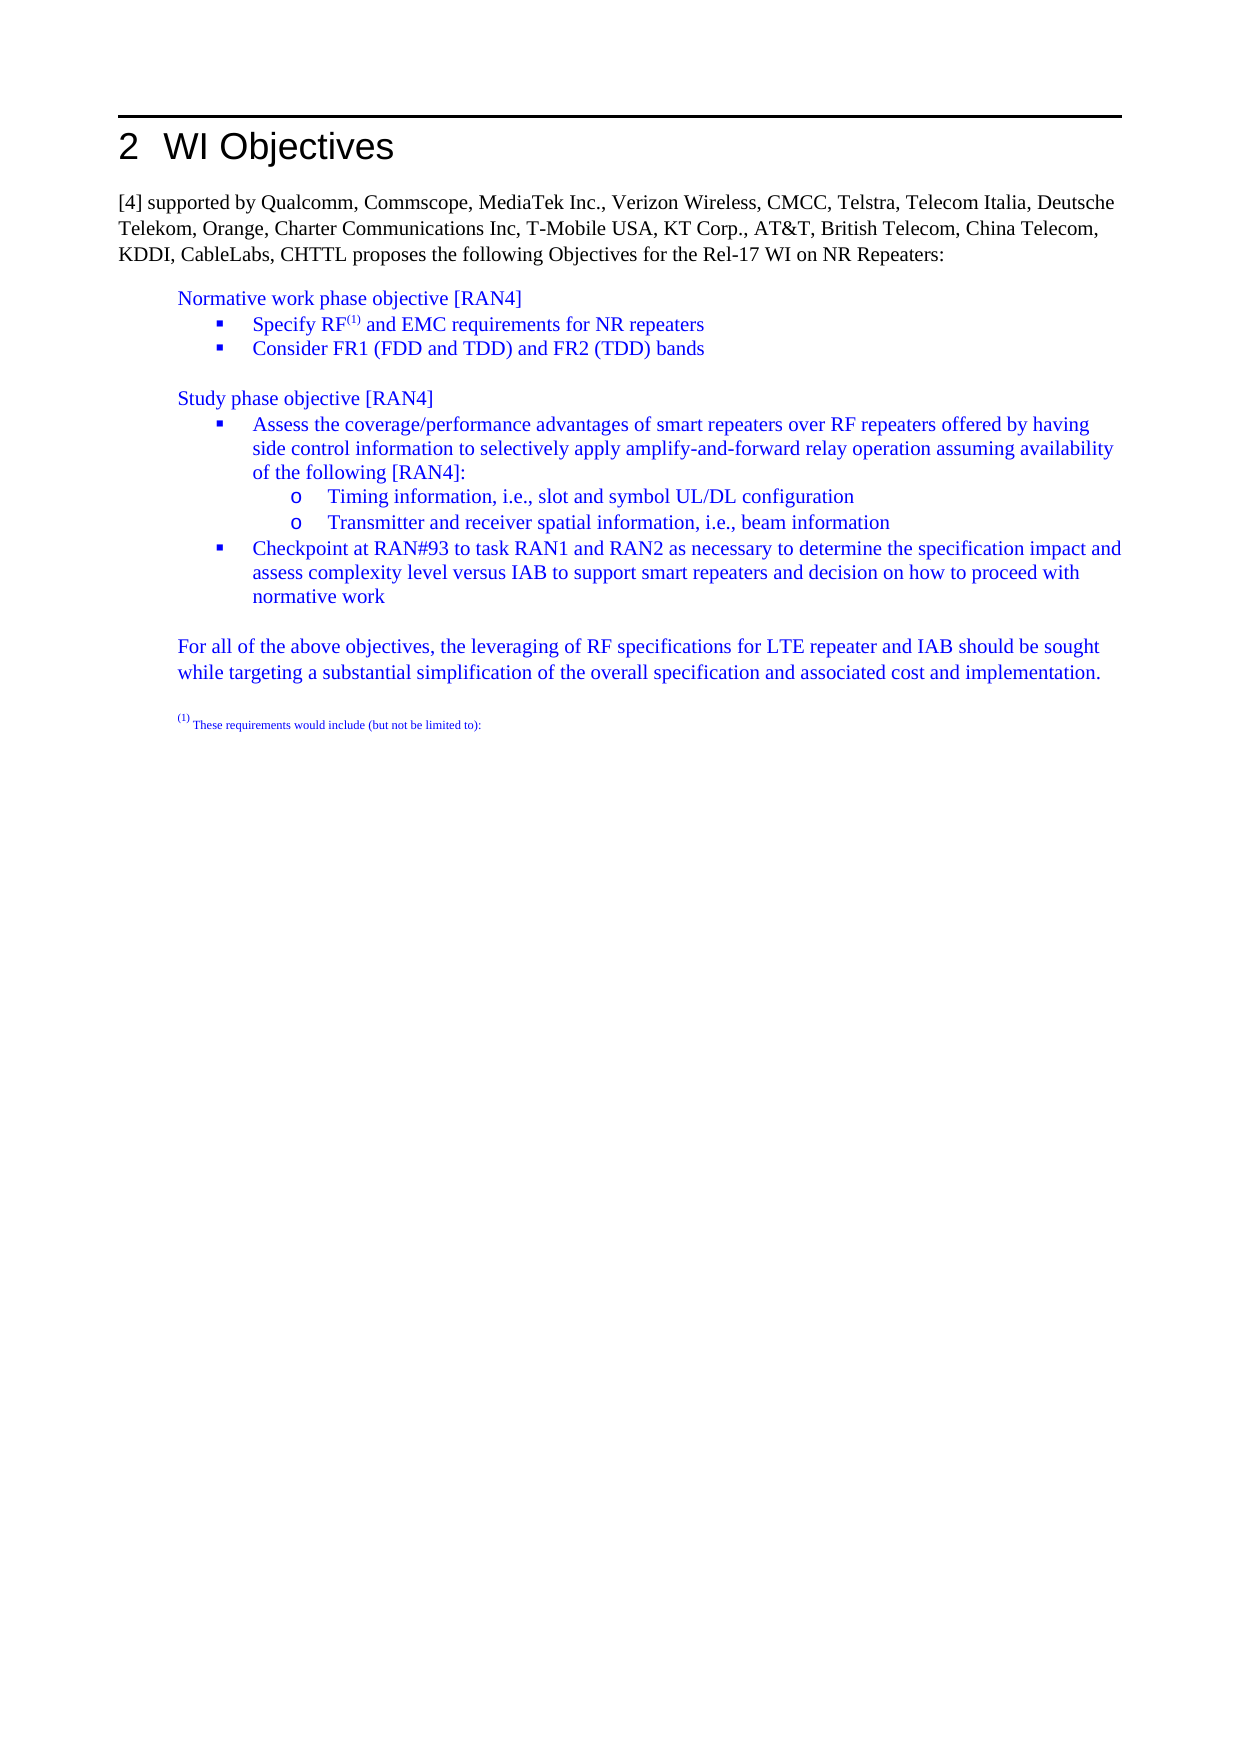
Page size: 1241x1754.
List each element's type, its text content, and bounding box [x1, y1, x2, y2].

list Assess the coverage/performance advantages of smart repeaters over RF repeaters offered by having side control information to selectively apply amplify-and-forward relay operation assuming availability of the following [RAN4]: [215, 412, 1122, 484]
text (1) These requirements would include (but not be limited to): [177, 712, 1122, 733]
list Transmitter and receiver spatial information, i.e., beam information [290, 510, 1122, 536]
list Timing information, i.e., slot and symbol UL/DL configuration [290, 484, 1122, 510]
text For all of the above objectives, the leveraging of RF specifications for LTE repeater and IAB should be sought while targeting a substantial simplification of the overall specification and associated cost and implementation. [177, 634, 1122, 684]
list Consider FR1 (FDD and TDD) and FR2 (TDD) bands [215, 336, 1122, 360]
text [4] supported by Qualcomm, Commscope, MediaTek Inc., Verizon Wireless, CMCC, Telstra, Telecom Italia, Deutsche Telekom, Orange, Charter Communications Inc, T-Mobile USA, KT Corp., AT&T, British Telecom, China Telecom, KDDI, CableLabs, CHTTL proposes the following Objectives for the Rel-17 WI on NR Repeaters: [118, 189, 1122, 266]
subtitle 2 WI Objectives [118, 118, 1122, 167]
text Normative work phase objective [RAN4] [177, 286, 1122, 310]
list Checkpoint at RAN#93 to task RAN1 and RAN2 as necessary to determine the specification impact and assess complexity level versus IAB to support smart repeaters and decision on how to proceed with normative work [215, 536, 1122, 608]
list Specify RF(1) and EMC requirements for NR repeaters [215, 312, 1122, 336]
text Study phase objective [RAN4] [177, 386, 1122, 410]
